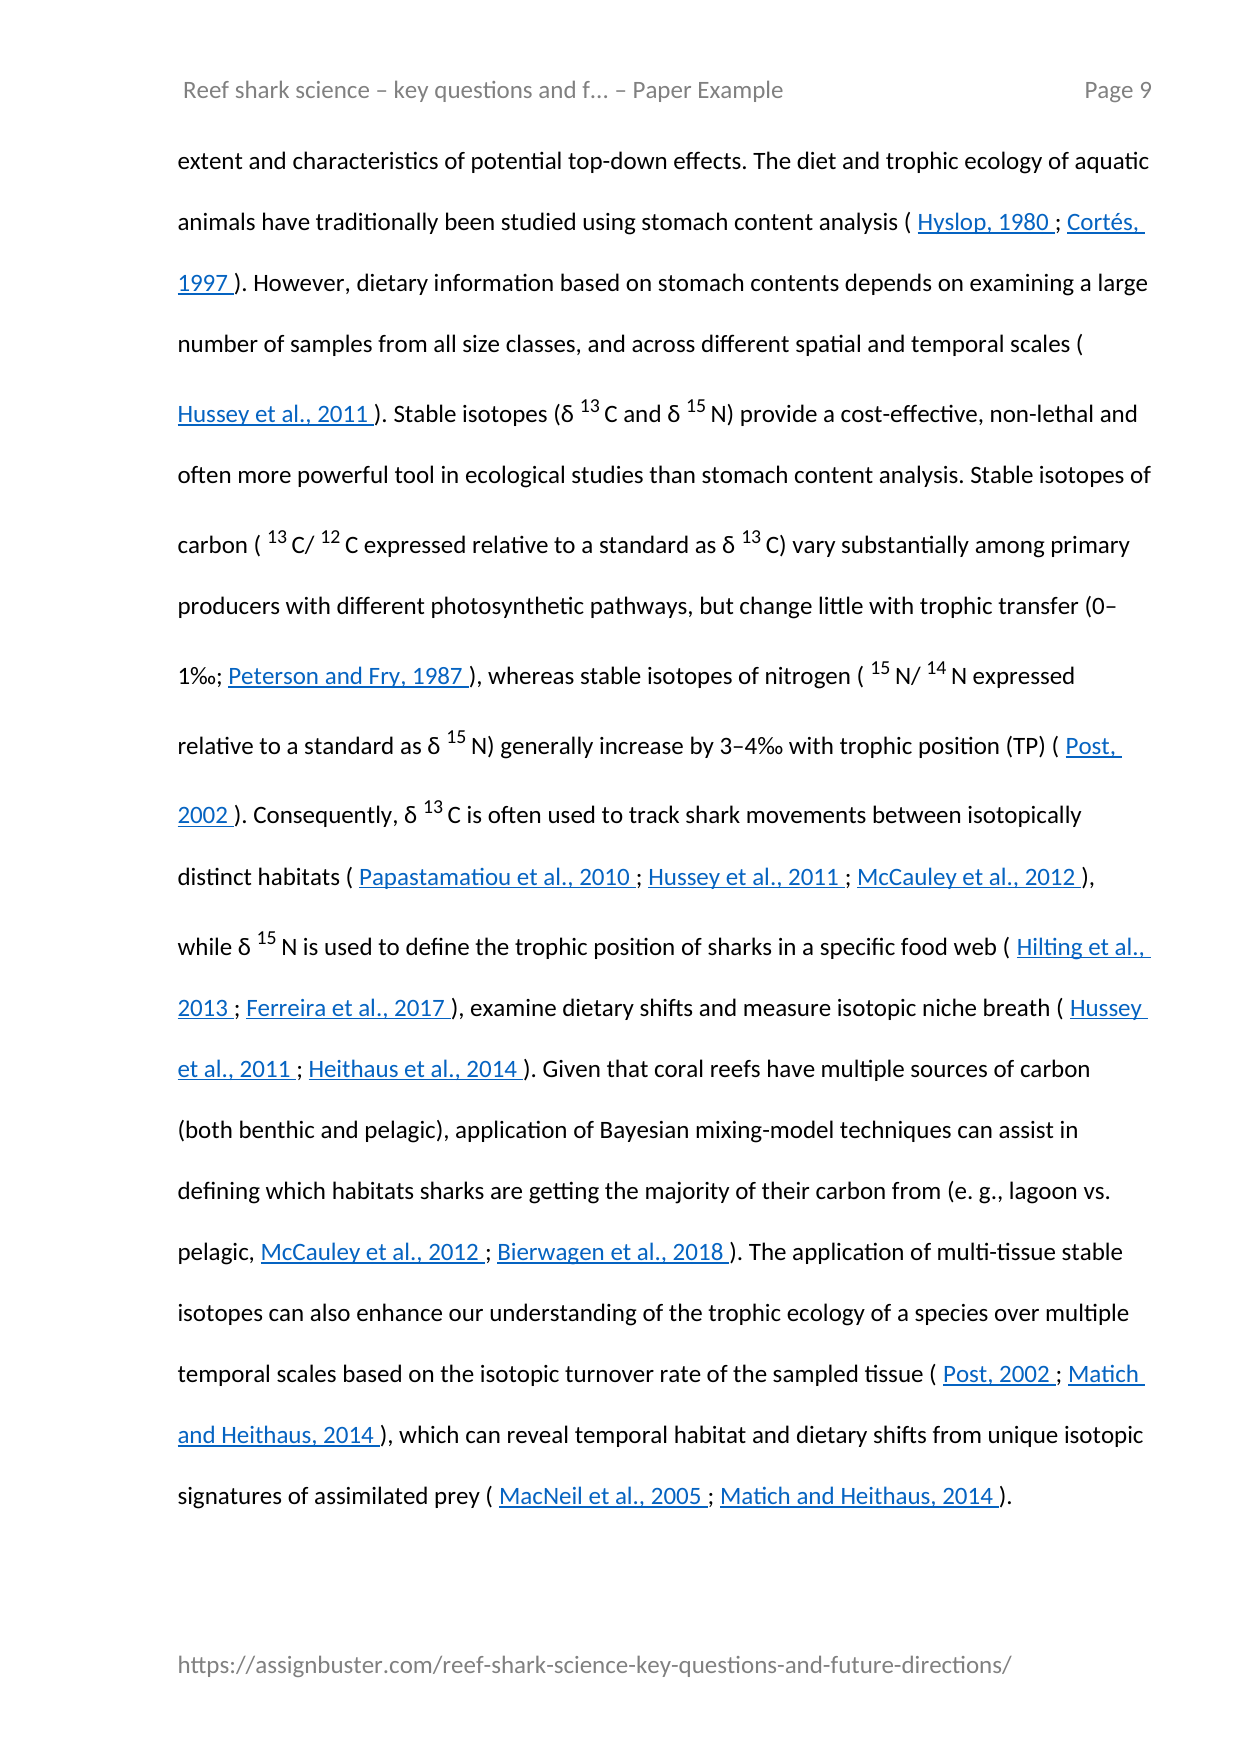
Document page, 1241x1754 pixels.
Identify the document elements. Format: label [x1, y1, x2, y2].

text [177, 145, 1152, 1511]
